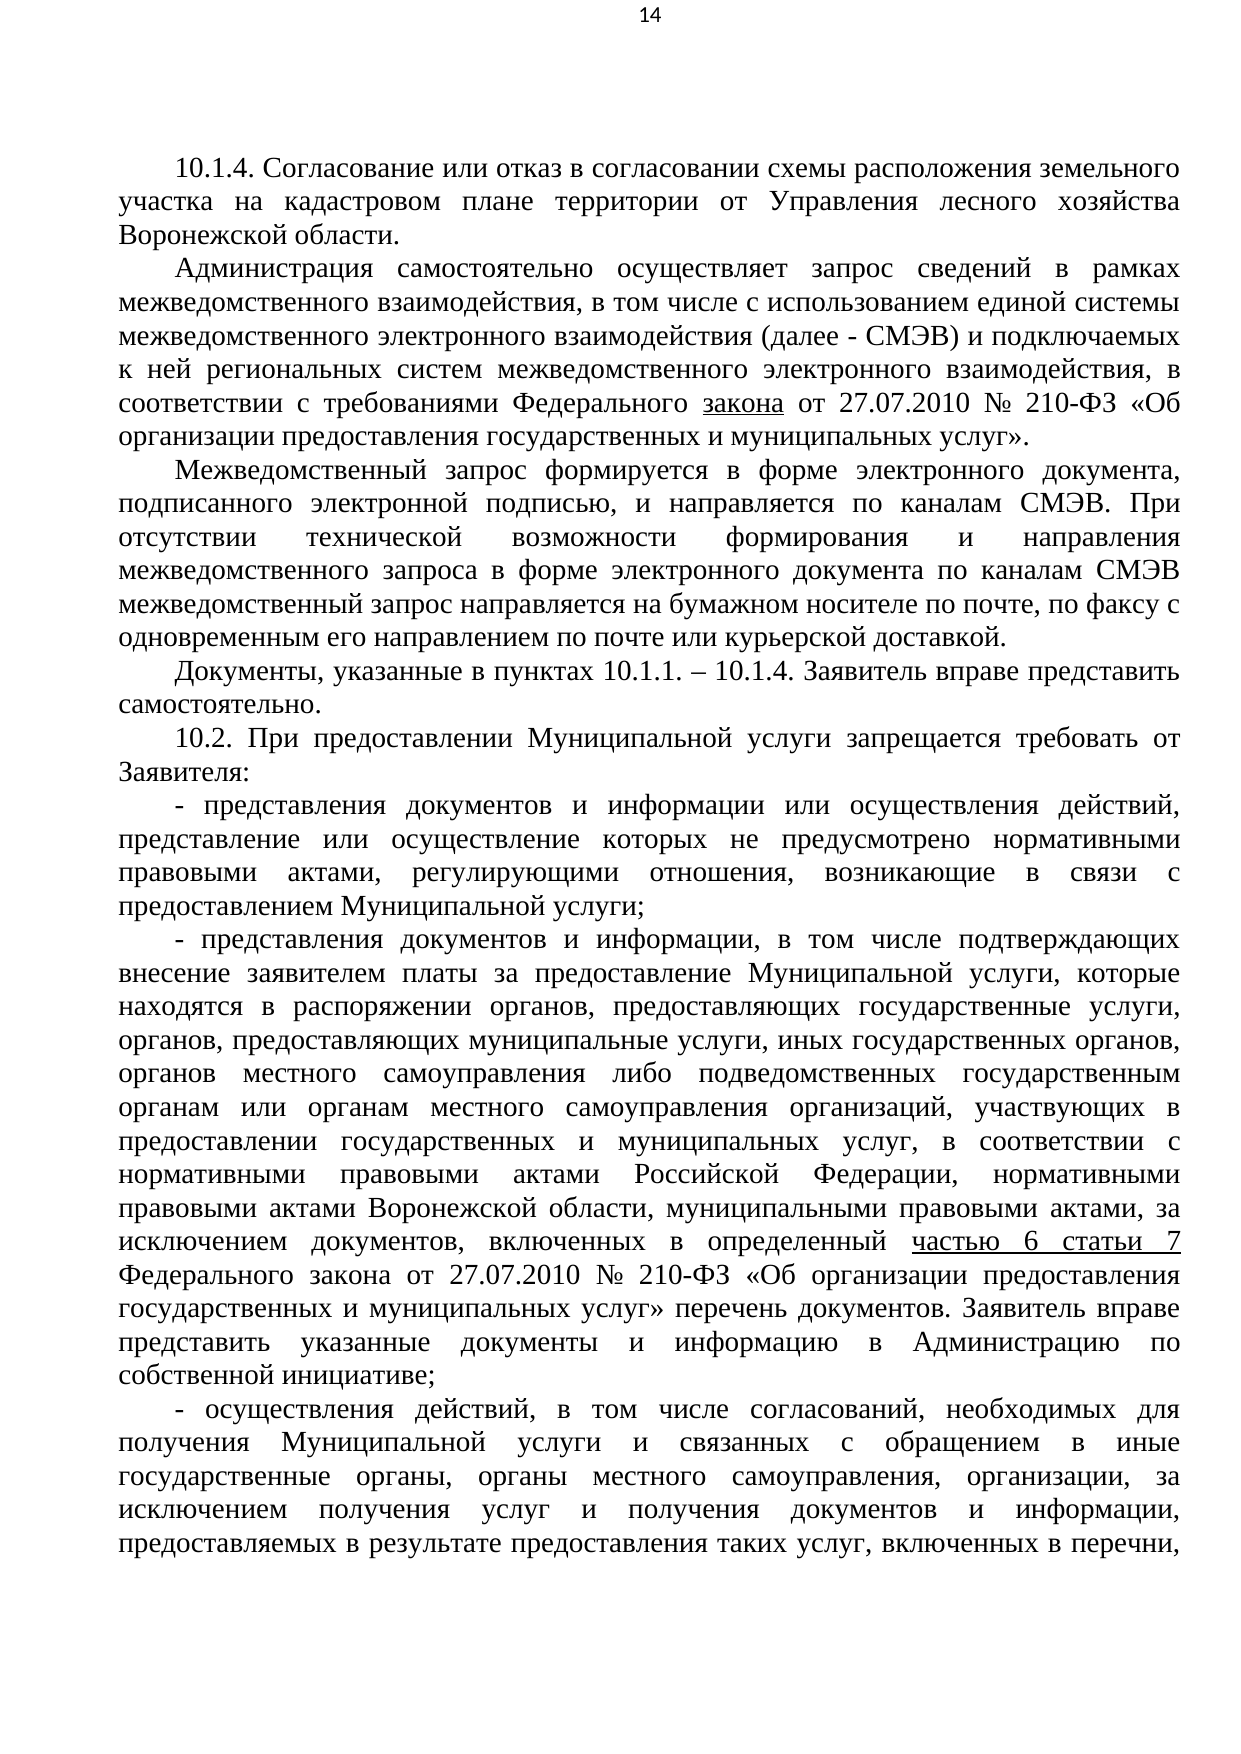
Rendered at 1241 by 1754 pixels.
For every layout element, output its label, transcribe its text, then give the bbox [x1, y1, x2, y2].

text Документы, указанные в пунктах 10.1.1. – 10.1.4. Заявитель вправе представить самостоятельно. [118, 653, 1181, 720]
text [118, 1391, 1181, 1559]
text 10.1.4. Согласование или отказ в согласовании схемы расположения земельного участка на кадастровом плане территории от Управления лесного хозяйства Воронежской области. [118, 150, 1181, 251]
text Межведомственный запрос формируется в форме электронного документа, подписанного электронной подписью, и направляется по каналам СМЭВ. При отсутствии технической возможности формирования и направления межведомственного запроса в форме электронного документа по каналам СМЭВ межведомственный запрос направляется на бумажном носителе по почте, по факсу с одновременным его направлением по почте или курьерской доставкой. [118, 452, 1181, 653]
text 10.2. При предоставлении Муниципальной услуги запрещается требовать от Заявителя: [118, 720, 1181, 787]
text - представления документов и информации, в том числе подтверждающих внесение заявителем платы за предоставление Муниципальной услуги, которые находятся в распоряжении органов, предоставляющих государственные услуги, органов, предоставляющих муниципальные услуги, иных государственных органов, органов местного самоуправления либо подведомственных государственным органам или органам местного самоуправления организаций, участвующих в предоставлении государственных и муниципальных услуг, в соответствии с нормативными правовыми актами Российской Федерации, нормативными правовыми актами Воронежской области, муниципальными правовыми актами, за исключением документов, включенных в определенный частью 6 статьи 7 Федерального закона от 27.07.2010 № 210-ФЗ «Об организации предоставления государственных и муниципальных услуг» перечень документов. Заявитель вправе представить указанные документы и информацию в Администрацию по собственной инициативе; [118, 921, 1181, 1391]
text - представления документов и информации или осуществления действий, представление или осуществление которых не предусмотрено нормативными правовыми актами, регулирующими отношения, возникающие в связи с предоставлением Муниципальной услуги; [118, 787, 1181, 921]
text Администрация самостоятельно осуществляет запрос сведений в рамках межведомственного взаимодействия, в том числе с использованием единой системы межведомственного электронного взаимодействия (далее - СМЭВ) и подключаемых к ней региональных систем межведомственного электронного взаимодействия, в соответствии с требованиями Федерального закона от 27.07.2010 № 210-ФЗ «Об организации предоставления государственных и муниципальных услуг». [118, 251, 1181, 452]
